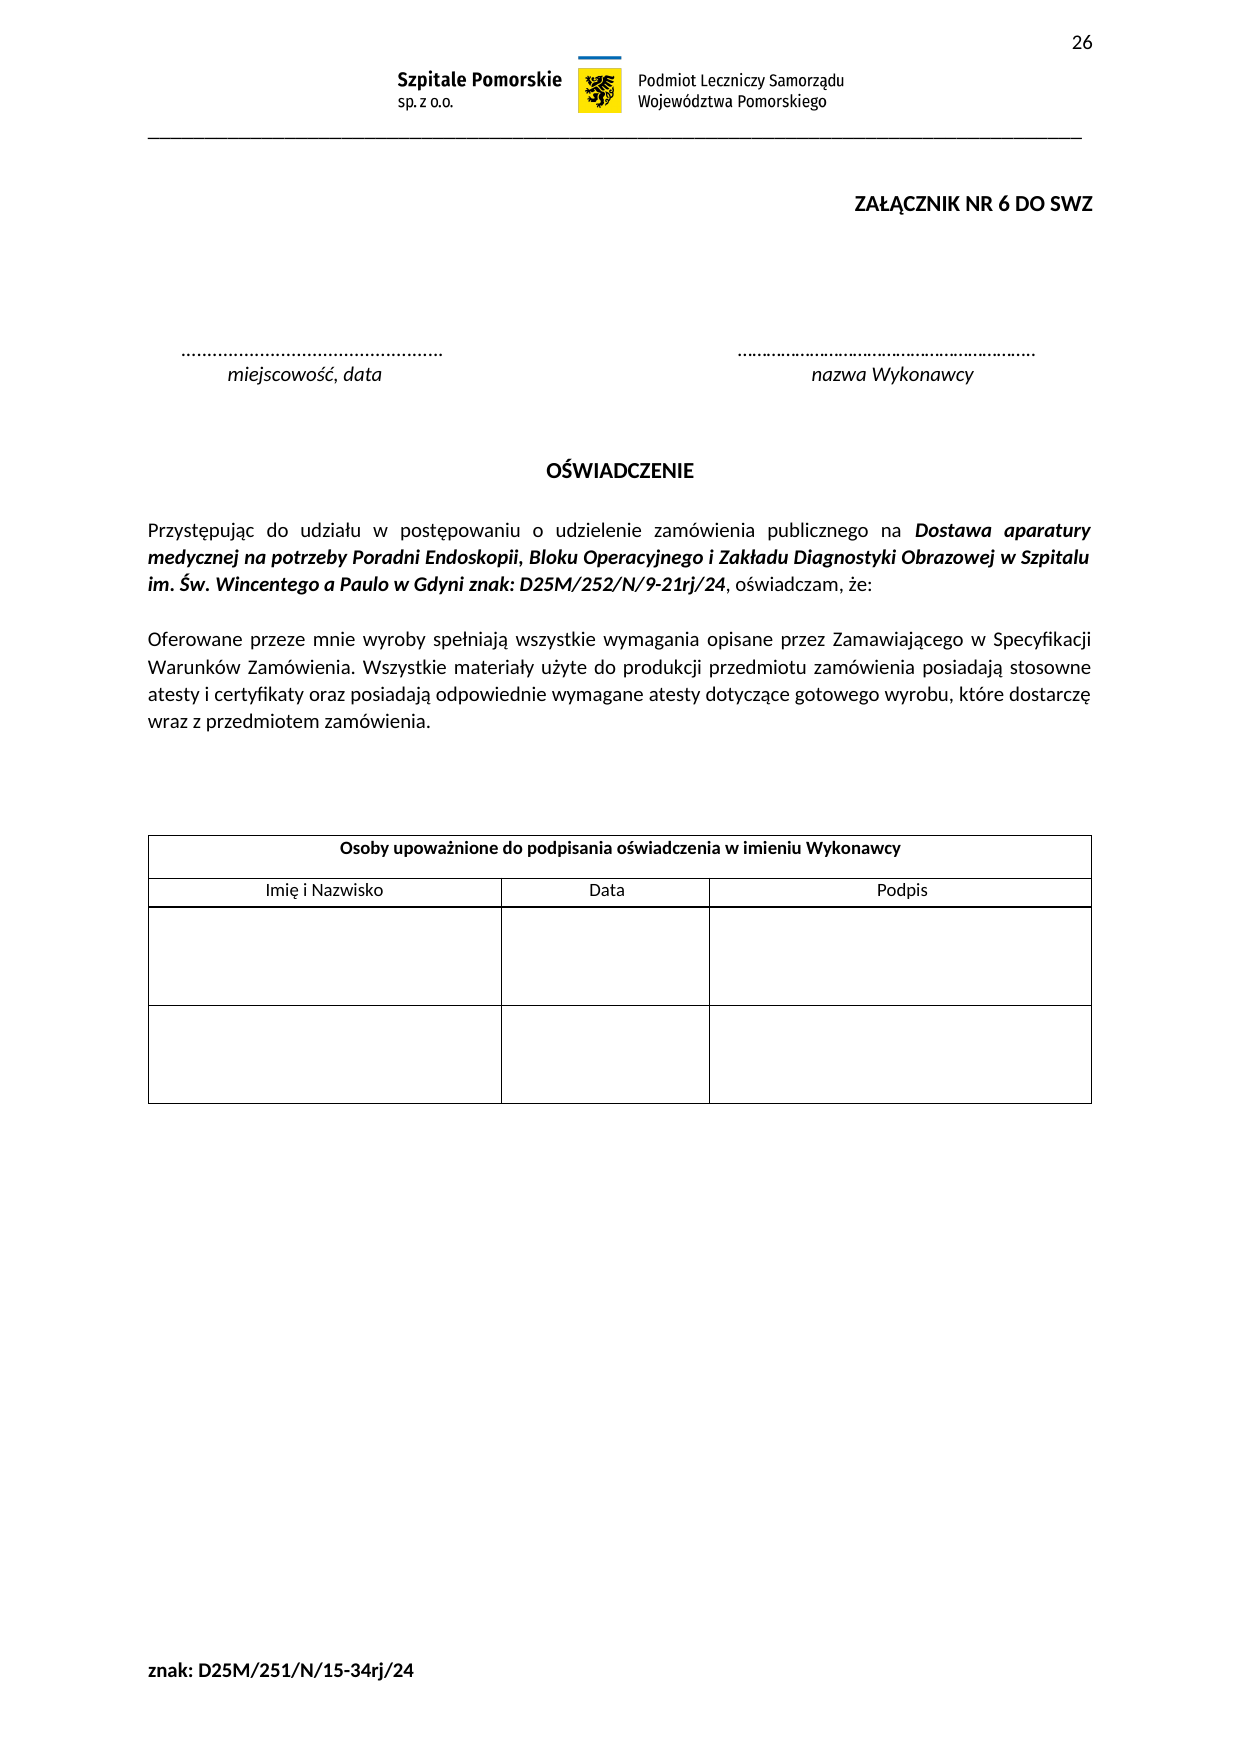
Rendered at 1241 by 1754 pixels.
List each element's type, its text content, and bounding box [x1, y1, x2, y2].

table_cell [710, 908, 1091, 1005]
text OŚWIADCZENIE [148, 456, 1093, 484]
table_cell Podpis [710, 879, 1091, 906]
table_header Osoby upoważnione do podpisania oświadczenia w imieniu Wykonawcy [149, 836, 1091, 878]
table_cell [502, 908, 709, 1005]
table_cell Imię i Nazwisko [149, 879, 501, 906]
text Oferowane przeze mnie wyroby spełniają wszystkie wymagania opisane przez Zamawiającego w Specyfikacji Warunków Zamówienia. Wszystkie materiały użyte do produkcji przedmiotu zamówienia posiadają stosowne atesty i certyfikaty oraz posiadają odpowiednie wymagane atesty dotyczące gotowego wyrobu, które dostarczę wraz z przedmiotem zamówienia. [148, 626, 1093, 734]
picture [396, 55, 844, 114]
text Przystępując do udziału w postępowaniu o udzielenie zamówienia publicznego na Dostawa aparatury medycznej na potrzeby Poradni Endoskopii, Bloku Operacyjnego i Zakładu Diagnostyki Obrazowej w Szpitalu im. Św. Wincentego a Paulo w Gdyni znak: D25M/252/N/9-21rj/24, oświadczam, że: [148, 517, 1093, 597]
table_cell [149, 908, 501, 1005]
text ZAŁĄCZNIK NR 6 DO SWZ [148, 189, 1093, 217]
table_cell [502, 1006, 709, 1103]
table_cell [710, 1006, 1091, 1103]
text miejscowość, data nazwa Wykonawcy [148, 362, 1093, 387]
table_cell Data [502, 879, 709, 906]
table_cell [149, 1006, 501, 1103]
text .................................................. …………………………………………………….. [148, 336, 1093, 362]
